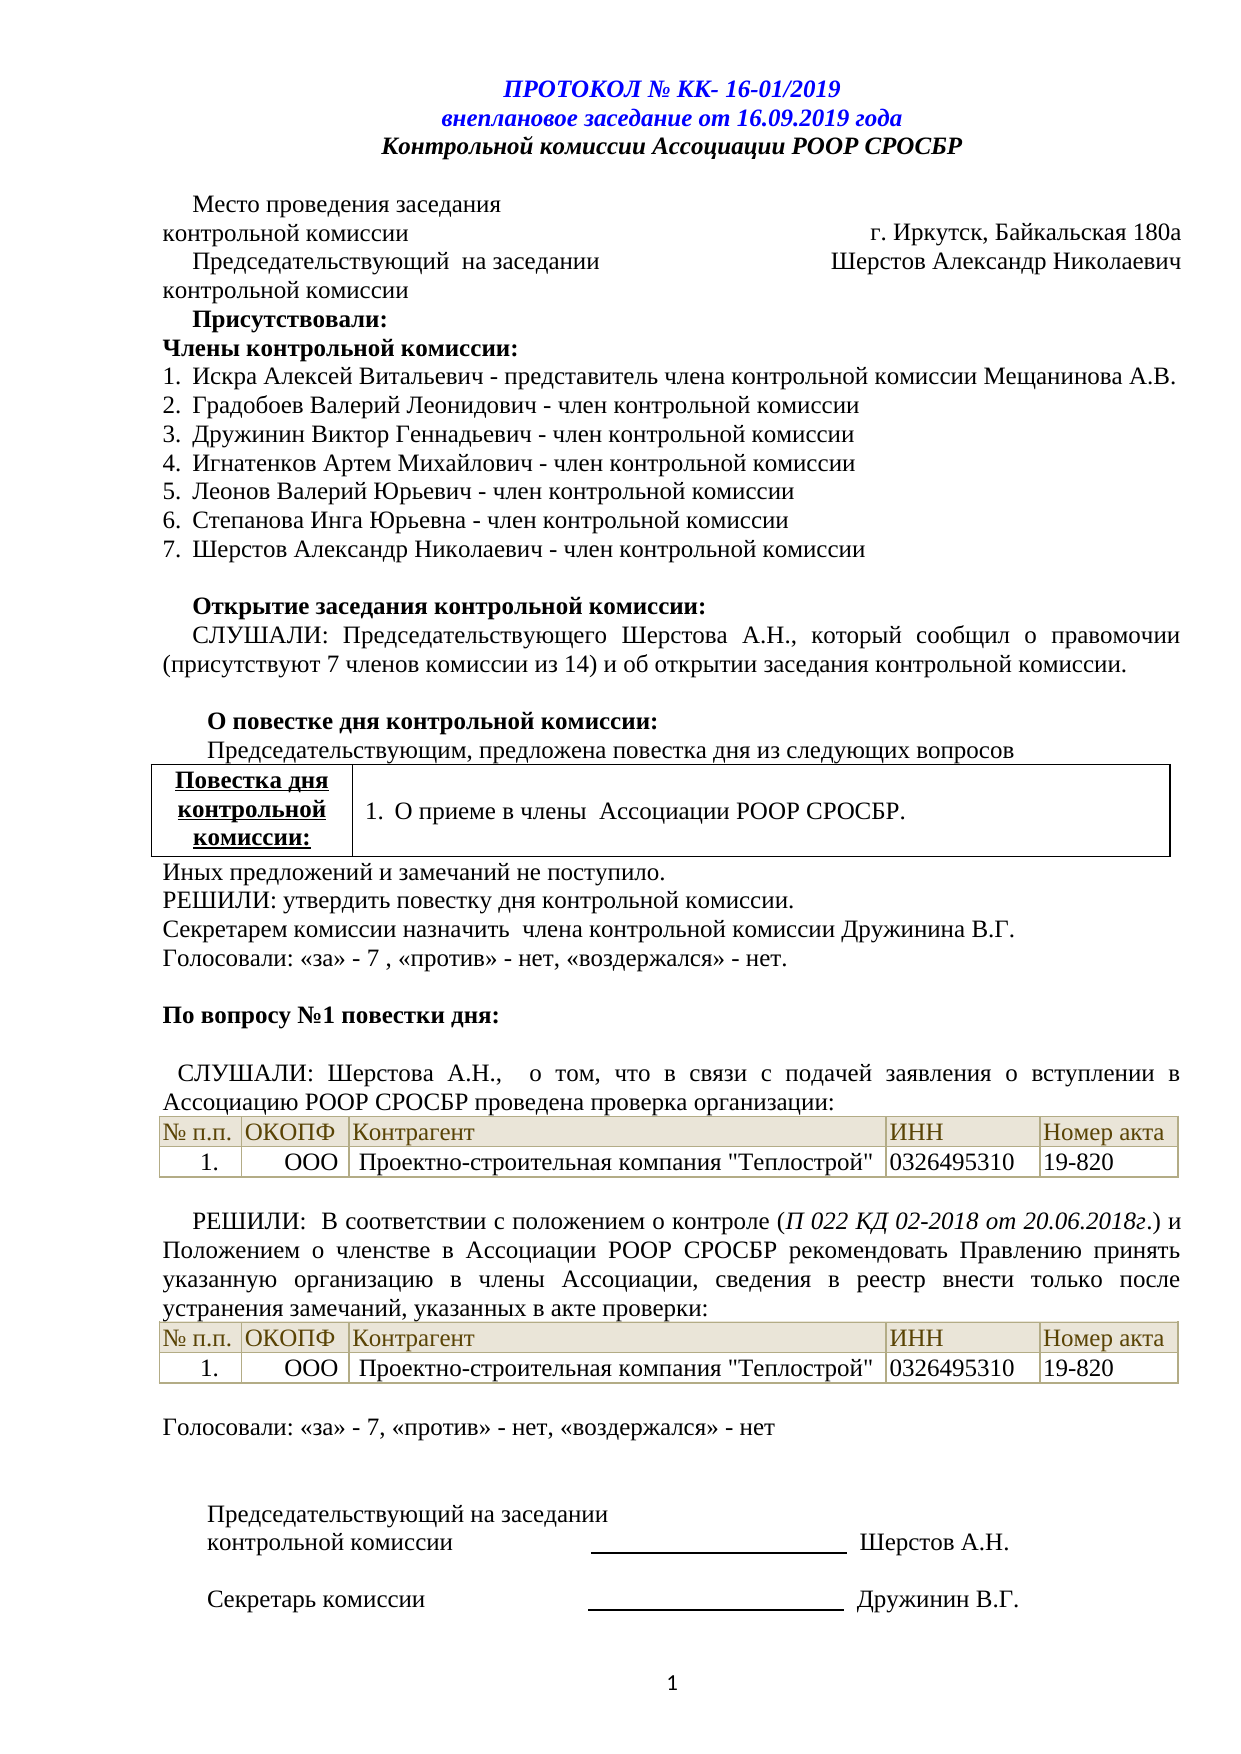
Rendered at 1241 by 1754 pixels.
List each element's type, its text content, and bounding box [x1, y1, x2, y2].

table_header О приеме в члены Ассоциации РООР СРОСБР. [353, 765, 1169, 856]
table_header № п.п. [160, 1117, 241, 1146]
table_header ИНН [887, 1323, 1039, 1352]
list Дружинин Виктор Геннадьевич - член контрольной комиссии [162, 419, 1181, 448]
text СЛУШАЛИ: Председательствующего Шерстова А.Н., который сообщил о правомочии (присутствуют 7 членов комиссии из 14) и об открытии заседания контрольной комиссии. [162, 620, 1181, 678]
table_cell Председательствующий на заседании контрольной комиссии [151, 246, 619, 304]
table_cell ООО [242, 1353, 348, 1382]
list Голосовали: «за» - 7, «против» - нет, «воздержался» - нет [162, 1412, 1181, 1441]
text Голосовали: «за» - 7 , «против» - нет, «воздержался» - нет. [162, 943, 1181, 972]
list Степанова Инга Юрьевна - член контрольной комиссии [162, 505, 1181, 534]
text Председательствующим, предложена повестка дня из следующих вопросов [162, 735, 1181, 764]
text РЕШИЛИ: утвердить повестку дня контрольной комиссии. [162, 886, 1181, 914]
list СЛУШАЛИ: Шерстова А.Н., о том, что в связи с подачей заявления о вступлении в Ассоциацию РООР СРОСБР проведена проверка организации: [162, 1058, 1181, 1116]
list Шерстов Александр Николаевич - член контрольной комиссии [162, 534, 1181, 563]
table_header Номер акта [1041, 1323, 1177, 1352]
text О повестке дня контрольной комиссии: [162, 706, 1181, 735]
table_header ИНН [887, 1117, 1039, 1146]
text Контрольной комиссии Ассоциации РООР СРОСБР [162, 131, 1181, 160]
table_header Контрагент [350, 1117, 885, 1146]
table_header ОКОПФ [242, 1117, 348, 1146]
table_header Повестка дня контрольной комиссии: [152, 765, 352, 856]
text Члены контрольной комиссии: [162, 333, 1181, 361]
table_header г. Иркутск, Байкальская 180а [619, 189, 1192, 246]
text Секретарь комиссии Дружинин В.Г. [207, 1584, 1181, 1613]
text РЕШИЛИ: В соответствии с положением о контроле (П 022 КД 02-2018 от 20.06.2018г.) и Положением о членстве в Ассоциации РООР СРОСБР рекомендовать Правлению принять указанную организацию в члены Ассоциации, сведения в реестр внести только после устранения замечаний, указанных в акте проверки: [162, 1206, 1181, 1321]
list Градобоев Валерий Леонидович - член контрольной комиссии [162, 390, 1181, 419]
text внеплановое заседание от 16.09.2019 года [162, 103, 1181, 131]
table_header ОКОПФ [242, 1323, 348, 1352]
table_header Контрагент [350, 1323, 885, 1352]
table_cell [160, 1147, 241, 1176]
text ПРОТОКОЛ № КК- 16-01/2019 [162, 74, 1181, 103]
table_header Номер акта [1041, 1117, 1177, 1146]
table_cell 0326495310 [887, 1147, 1039, 1176]
list Леонов Валерий Юрьевич - член контрольной комиссии [162, 476, 1181, 505]
table_cell 19-820 [1041, 1353, 1177, 1382]
table_cell [160, 1353, 241, 1382]
table_cell Проектно-строительная компания "Теплострой" [350, 1353, 885, 1382]
table_cell 0326495310 [887, 1353, 1039, 1382]
table_header № п.п. [160, 1323, 241, 1352]
table_header Место проведения заседания контрольной комиссии [151, 189, 619, 246]
text Присутствовали: [162, 304, 1181, 333]
text По вопросу №1 повестки дня: [162, 1001, 1181, 1029]
list Игнатенков Артем Михайлович - член контрольной комиссии [162, 448, 1181, 476]
table_cell 19-820 [1041, 1147, 1177, 1176]
text Председательствующий на заседании [207, 1499, 1181, 1527]
text Иных предложений и замечаний не поступило. [162, 857, 1181, 886]
table_cell Шерстов Александр Николаевич [619, 246, 1192, 304]
text Секретарем комиссии назначить члена контрольной комиссии Дружинина В.Г. [162, 914, 1181, 943]
table_cell Проектно-строительная компания "Теплострой" [350, 1147, 885, 1176]
text контрольной комиссии Шерстов А.Н. [207, 1527, 1181, 1556]
text Открытие заседания контрольной комиссии: [162, 591, 1181, 620]
list Искра Алексей Витальевич - представитель члена контрольной комиссии Мещанинова А.В. [162, 361, 1181, 390]
table_cell ООО [242, 1147, 348, 1176]
